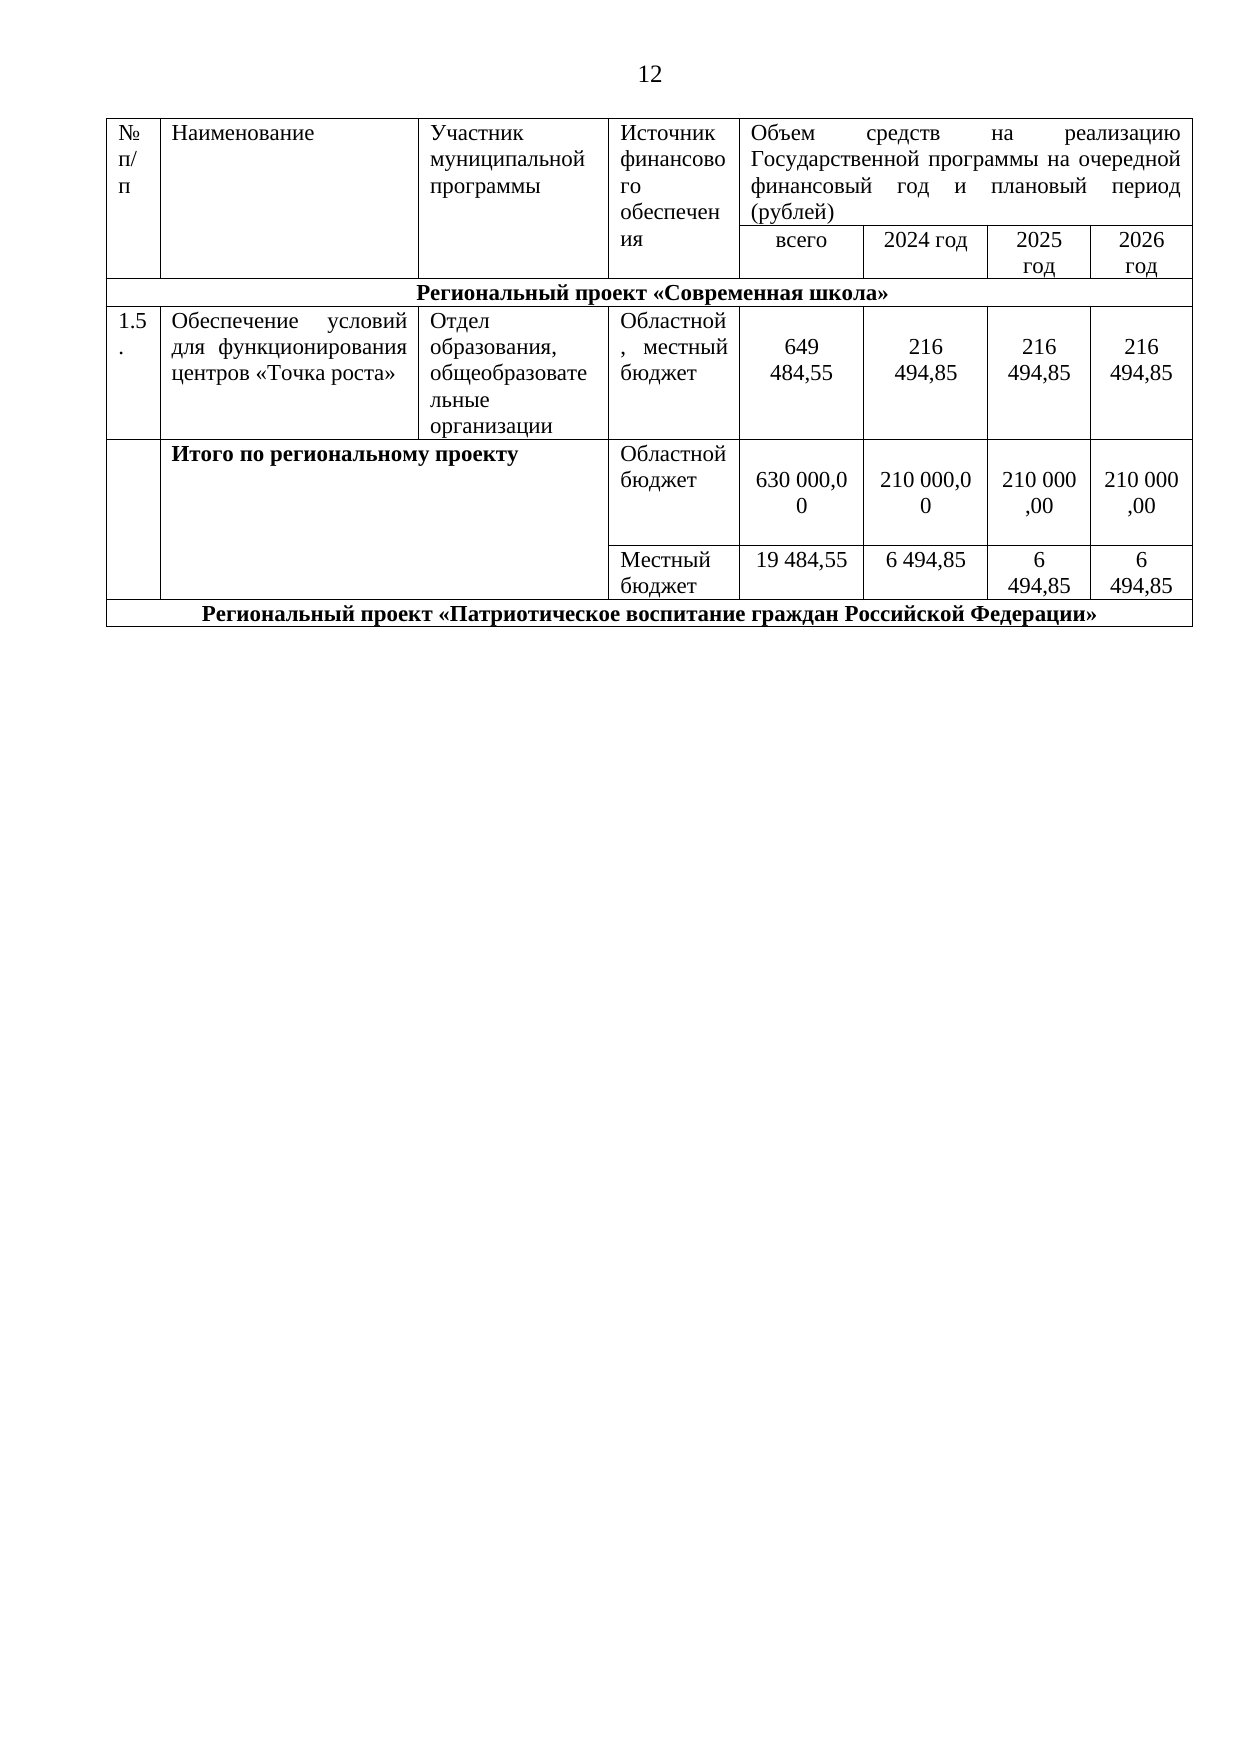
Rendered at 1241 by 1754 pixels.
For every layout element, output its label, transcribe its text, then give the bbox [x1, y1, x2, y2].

table_cell 210 000,00 [864, 440, 987, 545]
table_cell 19 484,55 [740, 546, 863, 599]
table_cell 210 000,00 [1091, 440, 1192, 545]
table_cell 216 494,85 [864, 307, 987, 438]
table_cell Местный бюджет [609, 546, 739, 599]
table_cell Отдел образования, общеобразовательные организации [419, 307, 608, 438]
table_cell Итого по региональному проекту [161, 440, 608, 599]
table_cell 6 494,85 [988, 546, 1090, 599]
table_cell 2026 год [1091, 226, 1192, 278]
table_header Наименование [161, 119, 418, 278]
table_cell 210 000,00 [988, 440, 1090, 545]
table_cell 1.5. [107, 307, 160, 438]
table_cell 2025 год [988, 226, 1090, 278]
table_cell [107, 440, 160, 599]
table_header Участник муниципальной программы [419, 119, 608, 278]
table_cell 216 494,85 [1091, 307, 1192, 438]
table_header Объем средств на реализацию Государственной программы на очередной финансовый год и плановый период (рублей) [740, 119, 1192, 224]
table_cell 6 494,85 [864, 546, 987, 599]
table_cell 630 000,00 [740, 440, 863, 545]
table_header Источник финансового обеспечения [609, 119, 739, 278]
table_cell Региональный проект «Современная школа» [107, 279, 1192, 306]
table_cell 2024 год [864, 226, 987, 278]
table_cell 6 494,85 [1091, 546, 1192, 599]
table_cell Областной, местный бюджет [609, 307, 739, 438]
table_cell всего [740, 226, 863, 278]
table_cell Областной бюджет [609, 440, 739, 545]
table_cell 216 494,85 [988, 307, 1090, 438]
table_cell Региональный проект «Патриотическое воспитание граждан Российской Федерации» [107, 600, 1192, 626]
table_header № п/п [107, 119, 160, 278]
table_cell 649 484,55 [740, 307, 863, 438]
table_cell Обеспечение условий для функционирования центров «Точка роста» [161, 307, 418, 438]
